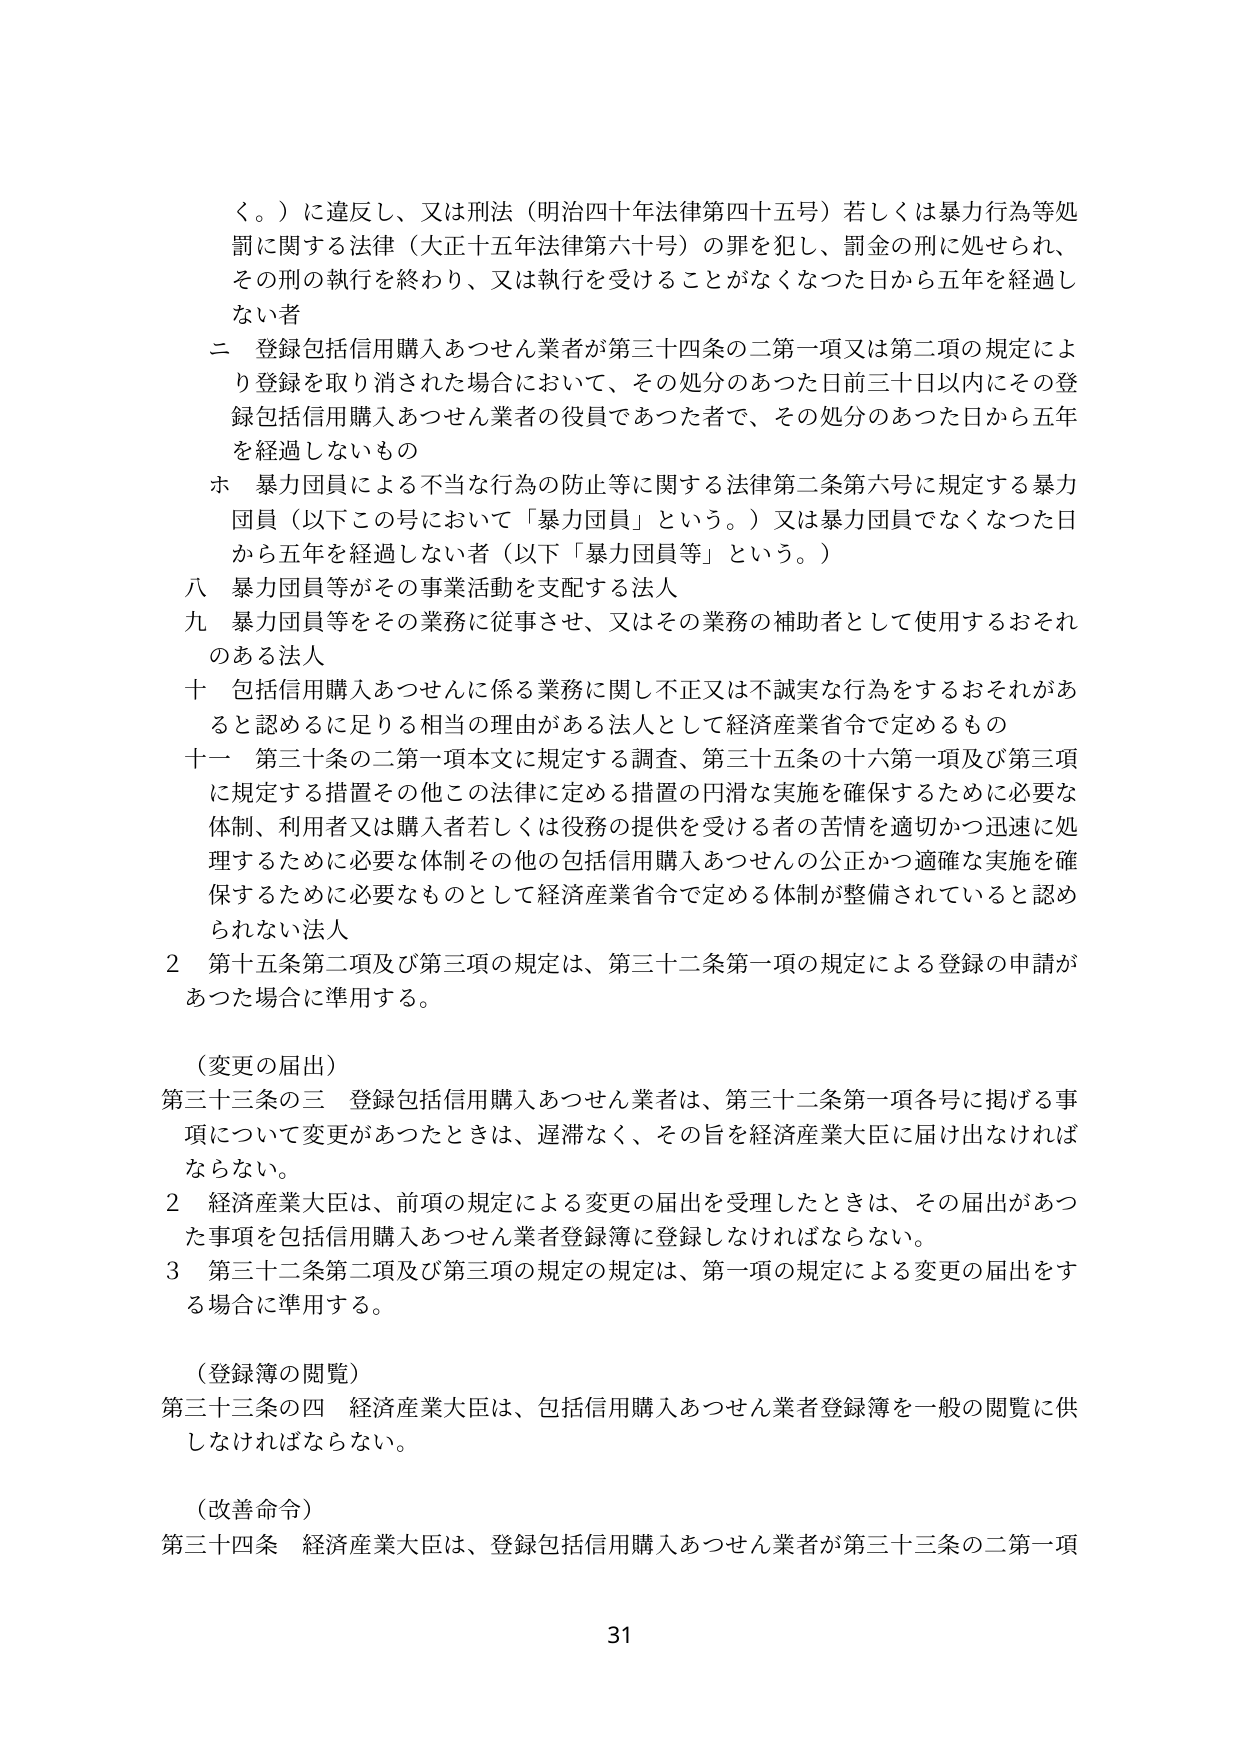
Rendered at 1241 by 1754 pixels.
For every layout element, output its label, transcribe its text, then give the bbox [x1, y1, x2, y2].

text 第三十三条の四 経済産業大臣は、包括信用購入あつせん業者登録簿を一般の閲覧に供しなければならない。 [161, 1389, 1079, 1458]
text ホ 暴力団員による不当な行為の防止等に関する法律第二条第六号に規定する暴力団員（以下この号において「暴力団員」という。）又は暴力団員でなくなつた日から五年を経過しない者（以下「暴力団員等」という。） [207, 467, 1079, 569]
text 第三十三条の三 登録包括信用購入あつせん業者は、第三十二条第一項各号に掲げる事項について変更があつたときは、遅滞なく、その旨を経済産業大臣に届け出なければならない。 [161, 1082, 1079, 1184]
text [207, 194, 1079, 330]
text （改善命令） [184, 1492, 1079, 1526]
text 八 暴力団員等がその事業活動を支配する法人 [184, 569, 1079, 604]
text 十一 第三十条の二第一項本文に規定する調査、第三十五条の十六第一項及び第三項に規定する措置その他この法律に定める措置の円滑な実施を確保するために必要な体制、利用者又は購入者若しくは役務の提供を受ける者の苦情を適切かつ迅速に処理するために必要な体制その他の包括信用購入あつせんの公正かつ適確な実施を確保するために必要なものとして経済産業省令で定める体制が整備されていると認められない法人 [184, 740, 1079, 945]
text ３ 第三十二条第二項及び第三項の規定の規定は、第一項の規定による変更の届出をする場合に準用する。 [161, 1253, 1079, 1321]
text 九 暴力団員等をその業務に従事させ、又はその業務の補助者として使用するおそれのある法人 [184, 604, 1079, 672]
text ２ 第十五条第二項及び第三項の規定は、第三十二条第一項の規定による登録の申請があつた場合に準用する。 [161, 945, 1079, 1014]
text ２ 経済産業大臣は、前項の規定による変更の届出を受理したときは、その届出があつた事項を包括信用購入あつせん業者登録簿に登録しなければならない。 [161, 1184, 1079, 1253]
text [161, 1526, 1079, 1560]
text 十 包括信用購入あつせんに係る業務に関し不正又は不誠実な行為をするおそれがあると認めるに足りる相当の理由がある法人として経済産業省令で定めるもの [184, 672, 1079, 740]
text ニ 登録包括信用購入あつせん業者が第三十四条の二第一項又は第二項の規定により登録を取り消された場合において、その処分のあつた日前三十日以内にその登録包括信用購入あつせん業者の役員であつた者で、その処分のあつた日から五年を経過しないもの [207, 330, 1079, 467]
text （登録簿の閲覧） [184, 1355, 1079, 1389]
text （変更の届出） [184, 1048, 1079, 1082]
